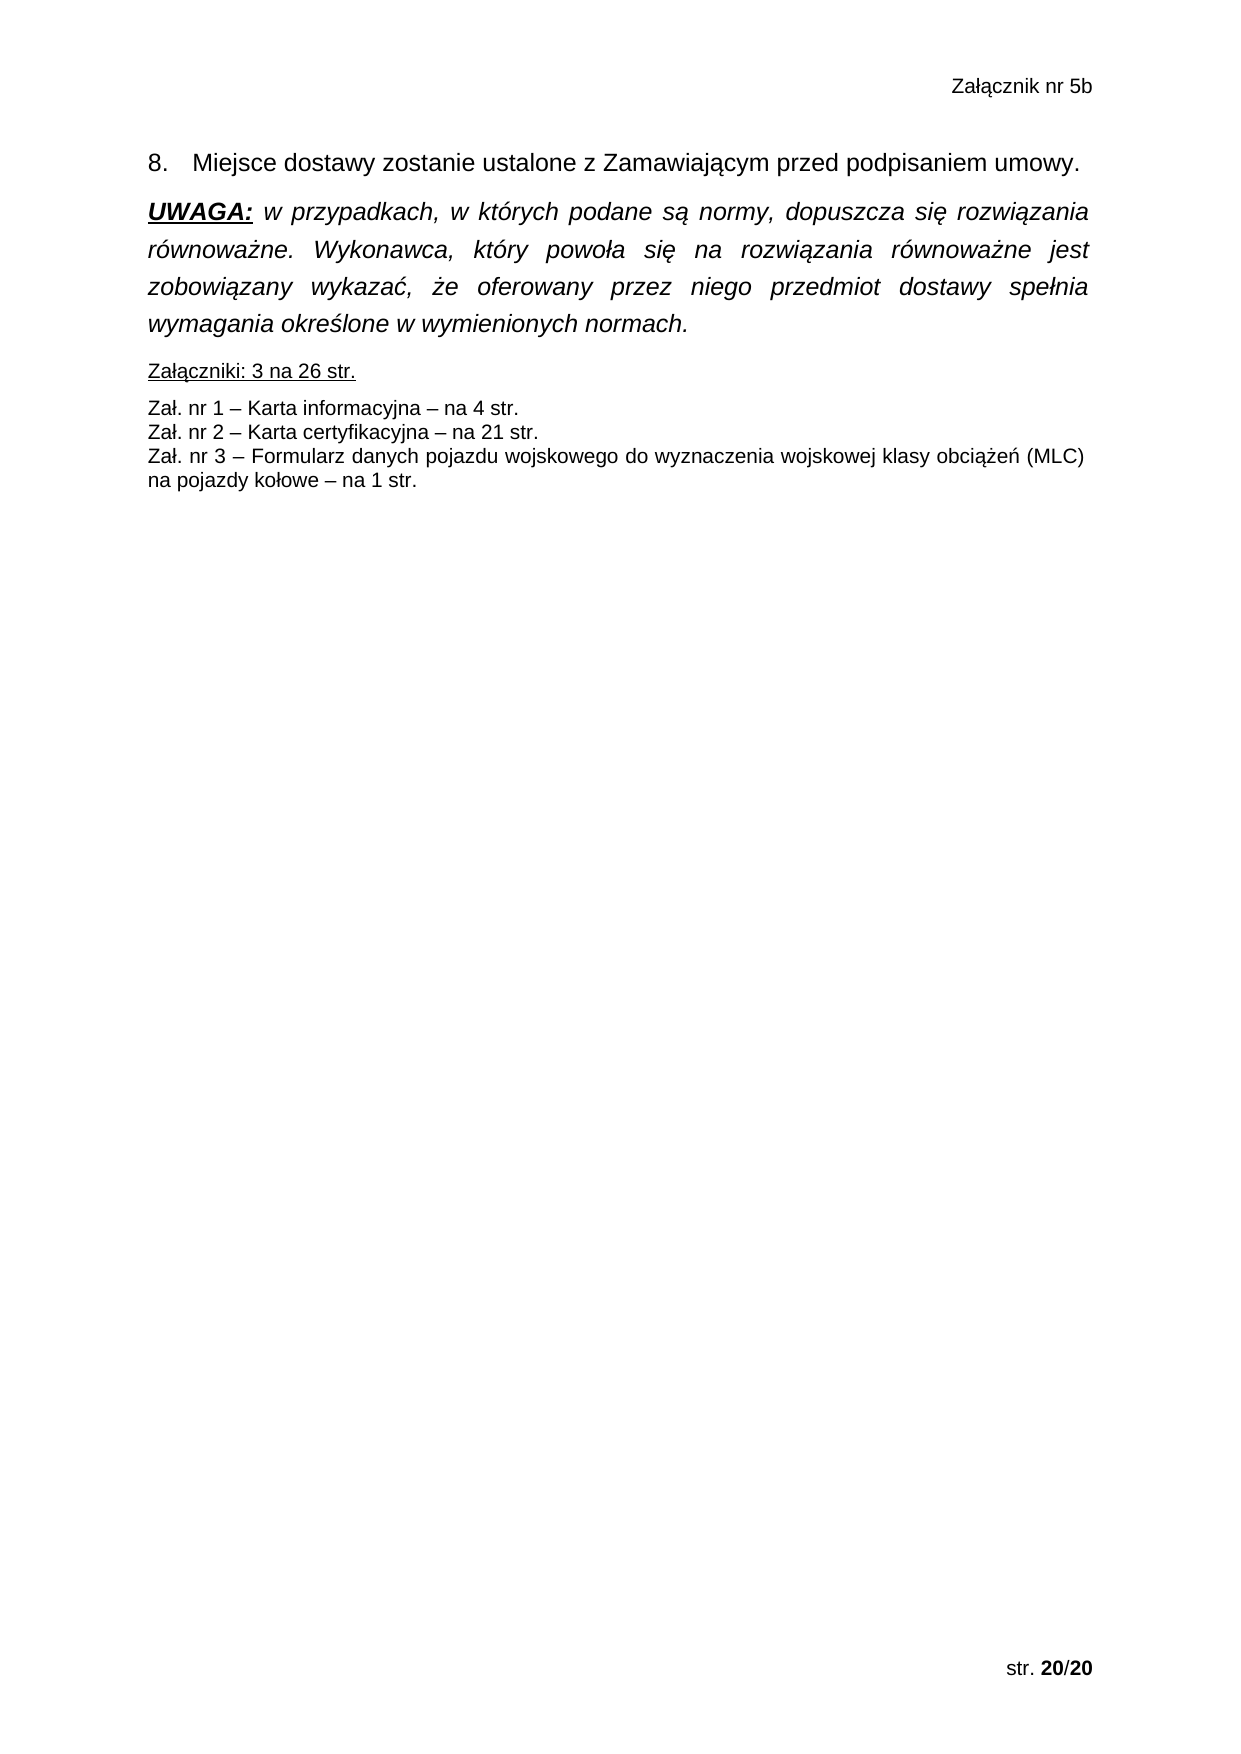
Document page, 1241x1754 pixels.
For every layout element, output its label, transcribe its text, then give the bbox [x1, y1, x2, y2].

text UWAGA: w przypadkach, w których podane są normy, dopuszcza się rozwiązania równoważne. Wykonawca, który powoła się na rozwiązania równoważne jest zobowiązany wykazać, że oferowany przez niego przedmiot dostawy spełnia wymagania określone w wymienionych normach. [148, 197, 1093, 338]
text Zał. nr 2 – Karta certyfikacyjna – na 21 str. [148, 419, 1093, 443]
list Miejsce dostawy zostanie ustalone z Zamawiającym przed podpisaniem umowy. [148, 148, 1093, 176]
text Załączniki: 3 na 26 str. [148, 359, 1093, 383]
text Zał. nr 1 – Karta informacyjna – na 4 str. [148, 396, 1093, 419]
text Zał. nr 3 – Formularz danych pojazdu wojskowego do wyznaczenia wojskowej klasy obciążeń (MLC) na pojazdy kołowe – na 1 str. [148, 443, 1093, 491]
